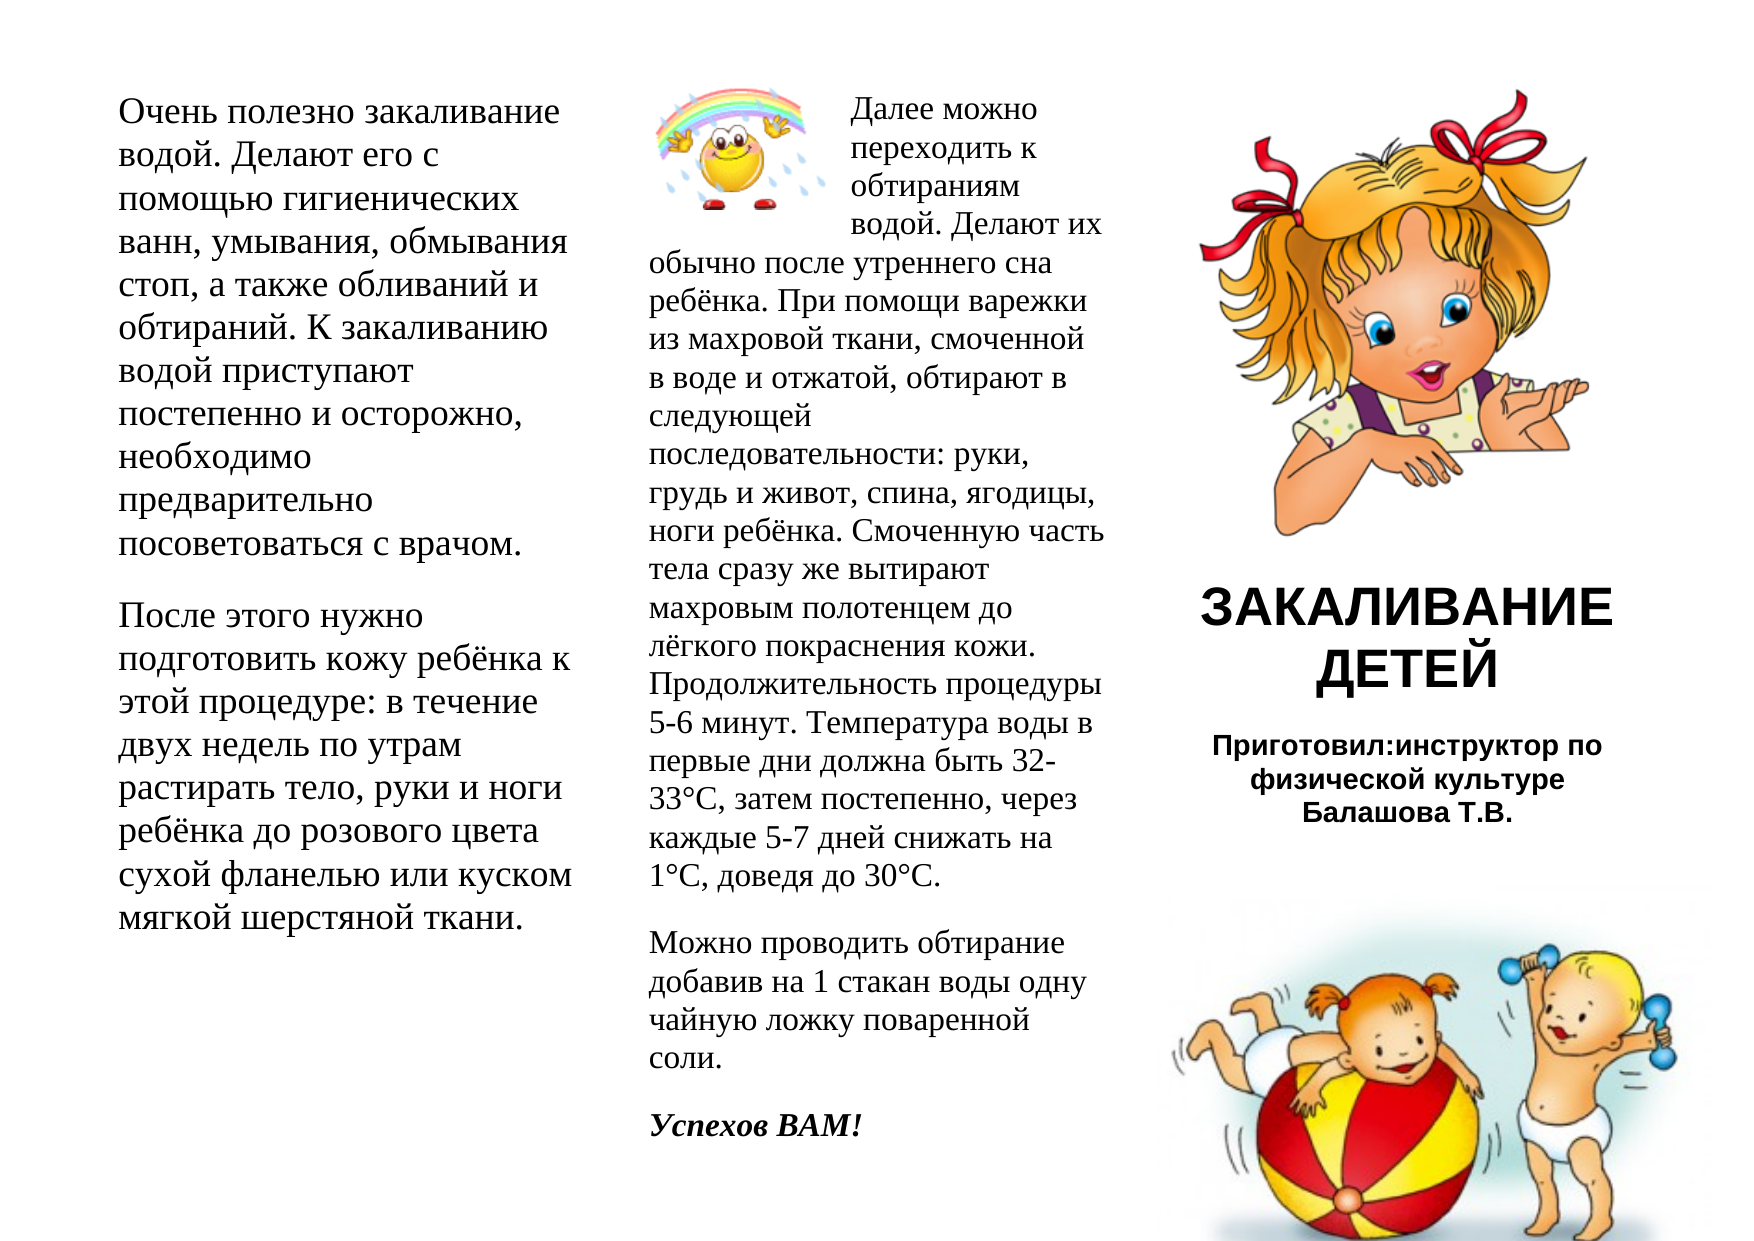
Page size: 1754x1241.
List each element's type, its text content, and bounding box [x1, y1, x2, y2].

text Успехов ВАМ! [648, 1105, 1105, 1144]
text Можно проводить обтирание добавив на 1 стакан воды одну чайную ложку поваренной соли. [648, 923, 1105, 1076]
picture [1179, 88, 1636, 546]
text Очень полезно закаливание водой. Делают его с помощью гигиенических ванн, умывания, обмывания стоп, а также обливаний и обтираний. К закаливанию водой приступают постепенно и осторожно, необходимо предварительно посоветоваться с врачом. [118, 89, 575, 563]
text ЗАКАЛИВАНИЕ ДЕТЕЙ [1179, 574, 1636, 699]
text Приготовил:инструктор по физической культуре Балашова Т.В. [1179, 728, 1636, 829]
picture [1157, 886, 1713, 1241]
text После этого нужно подготовить кожу ребёнка к этой процедуре: в течение двух недель по утрам растирать тело, руки и ноги ребёнка до розового цвета сухой фланелью или куском мягкой шерстяной ткани. [118, 592, 575, 937]
picture [648, 87, 832, 210]
text Далее можно переходить к обтираниям водой. Делают их обычно после утреннего сна ребёнка. При помощи варежки из махровой ткани, смоченной в воде и отжатой, обтирают в следующей последовательности: руки, грудь и живот, спина, ягодицы, ноги ребёнка. Смоченную часть тела сразу же вытирают махровым полотенцем до лёгкого покраснения кожи. Продолжительность процедуры 5-6 минут. Температура воды в первые дни должна быть 32-33°C, затем постепенно, через каждые 5-7 дней снижать на 1°C, доведя до 30°C. [648, 89, 1105, 894]
